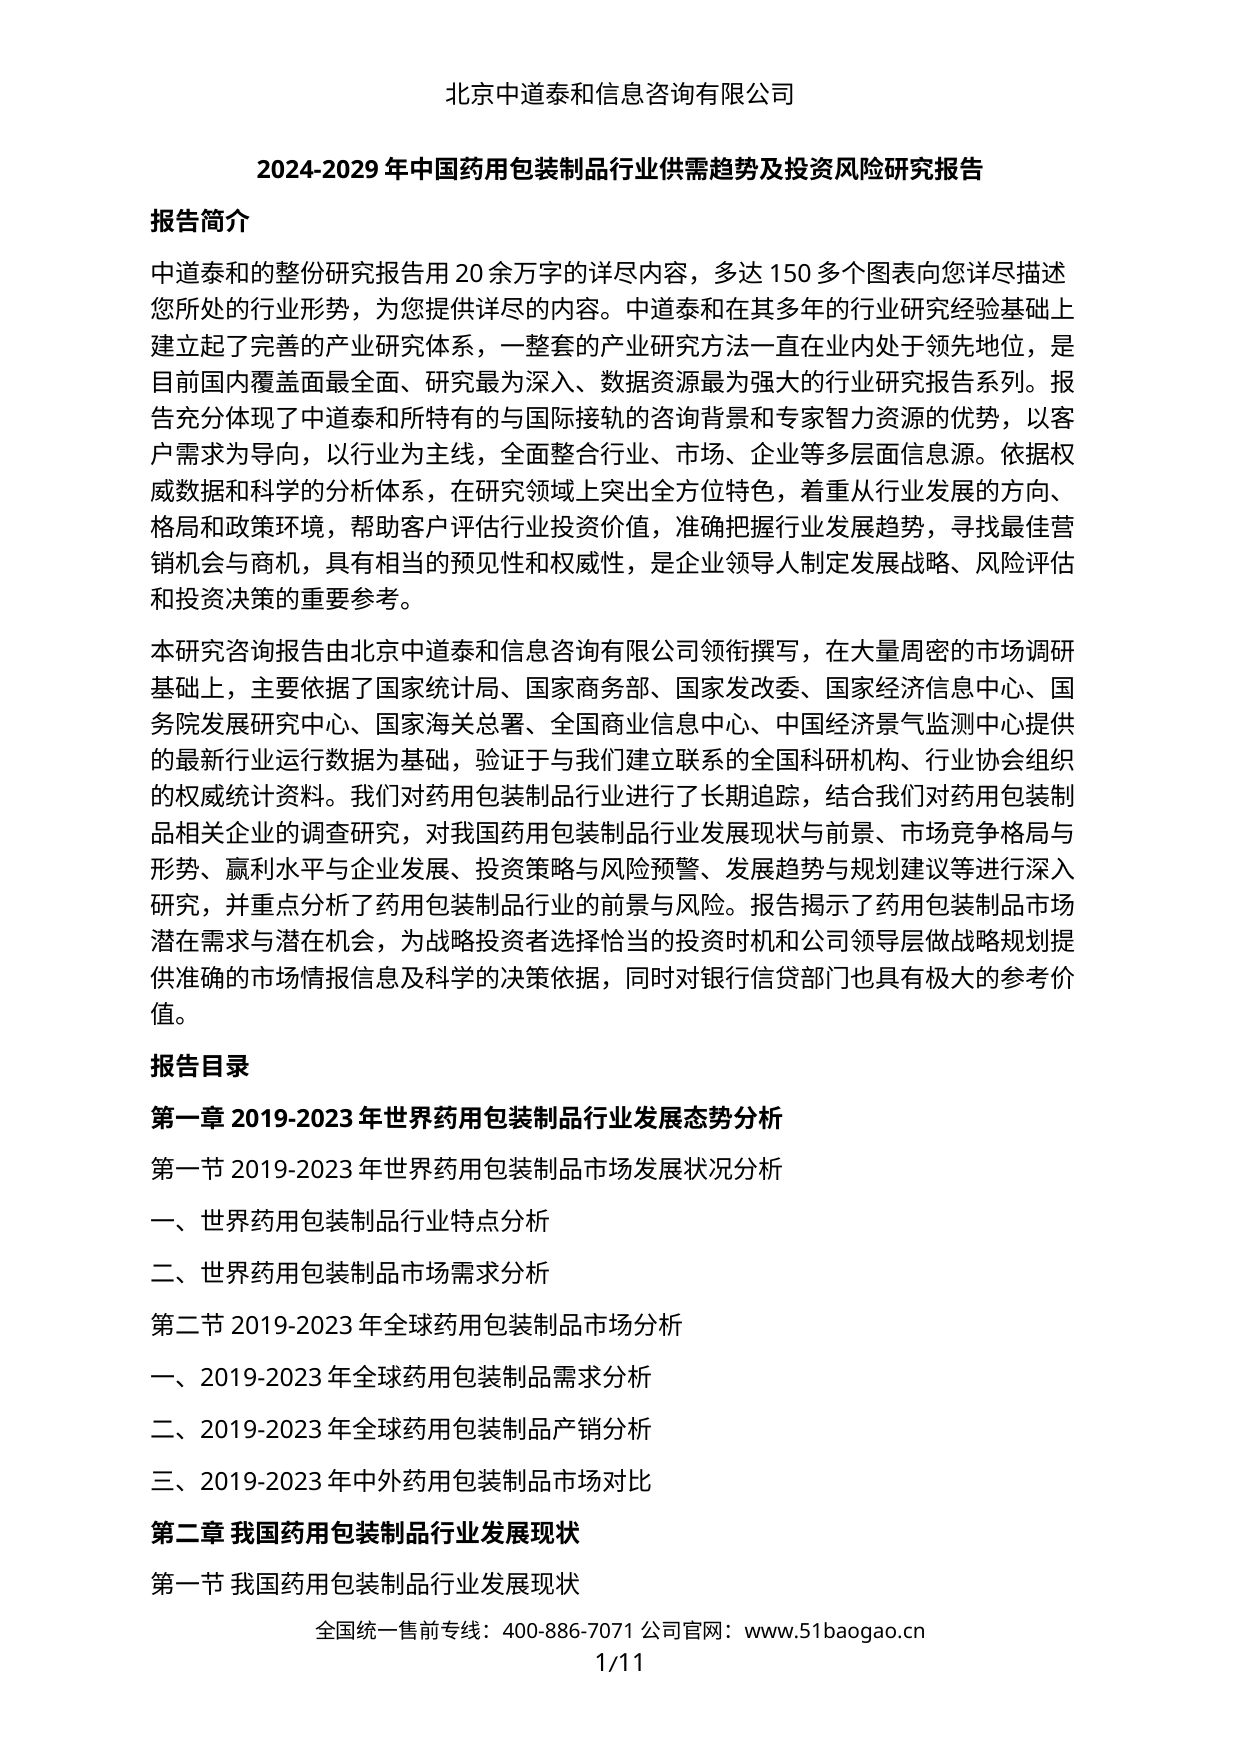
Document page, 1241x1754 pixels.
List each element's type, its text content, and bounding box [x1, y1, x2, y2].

text 报告目录 [150, 1046, 1090, 1082]
text 中道泰和的整份研究报告用20余万字的详尽内容，多达150多个图表向您详尽描述您所处的行业形势，为您提供详尽的内容。中道泰和在其多年的行业研究经验基础上建立起了完善的产业研究体系，一整套的产业研究方法一直在业内处于领先地位，是目前国内覆盖面最全面、研究最为深入、数据资源最为强大的行业研究报告系列。报告充分体现了中道泰和所特有的与国际接轨的咨询背景和专家智力资源的优势，以客户需求为导向，以行业为主线，全面整合行业、市场、企业等多层面信息源。依据权威数据和科学的分析体系，在研究领域上突出全方位特色，着重从行业发展的方向、格局和政策环境，帮助客户评估行业投资价值，准确把握行业发展趋势，寻找最佳营销机会与商机，具有相当的预见性和权威性，是企业领导人制定发展战略、风险评估和投资决策的重要参考。 [150, 254, 1090, 616]
text 第二节 2019-2023年全球药用包装制品市场分析 [150, 1306, 1090, 1342]
text 二、世界药用包装制品市场需求分析 [150, 1254, 1090, 1290]
text 二、2019-2023年全球药用包装制品产销分析 [150, 1409, 1090, 1446]
text 报告简介 [150, 202, 1090, 238]
text 一、2019-2023年全球药用包装制品需求分析 [150, 1357, 1090, 1394]
text 第一节 我国药用包装制品行业发展现状 [150, 1565, 1090, 1601]
text 第二章 我国药用包装制品行业发展现状 [150, 1513, 1090, 1549]
text 一、世界药用包装制品行业特点分析 [150, 1202, 1090, 1238]
text 2024-2029年中国药用包装制品行业供需趋势及投资风险研究报告 [150, 150, 1090, 186]
text 三、2019-2023年中外药用包装制品市场对比 [150, 1461, 1090, 1497]
text 第一节 2019-2023年世界药用包装制品市场发展状况分析 [150, 1150, 1090, 1186]
text 第一章 2019-2023年世界药用包装制品行业发展态势分析 [150, 1098, 1090, 1134]
text 本研究咨询报告由北京中道泰和信息咨询有限公司领衔撰写，在大量周密的市场调研基础上，主要依据了国家统计局、国家商务部、国家发改委、国家经济信息中心、国务院发展研究中心、国家海关总署、全国商业信息中心、中国经济景气监测中心提供的最新行业运行数据为基础，验证于与我们建立联系的全国科研机构、行业协会组织的权威统计资料。我们对药用包装制品行业进行了长期追踪，结合我们对药用包装制品相关企业的调查研究，对我国药用包装制品行业发展现状与前景、市场竞争格局与形势、赢利水平与企业发展、投资策略与风险预警、发展趋势与规划建议等进行深入研究，并重点分析了药用包装制品行业的前景与风险。报告揭示了药用包装制品市场潜在需求与潜在机会，为战略投资者选择恰当的投资时机和公司领导层做战略规划提供准确的市场情报信息及科学的决策依据，同时对银行信贷部门也具有极大的参考价值。 [150, 632, 1090, 1031]
